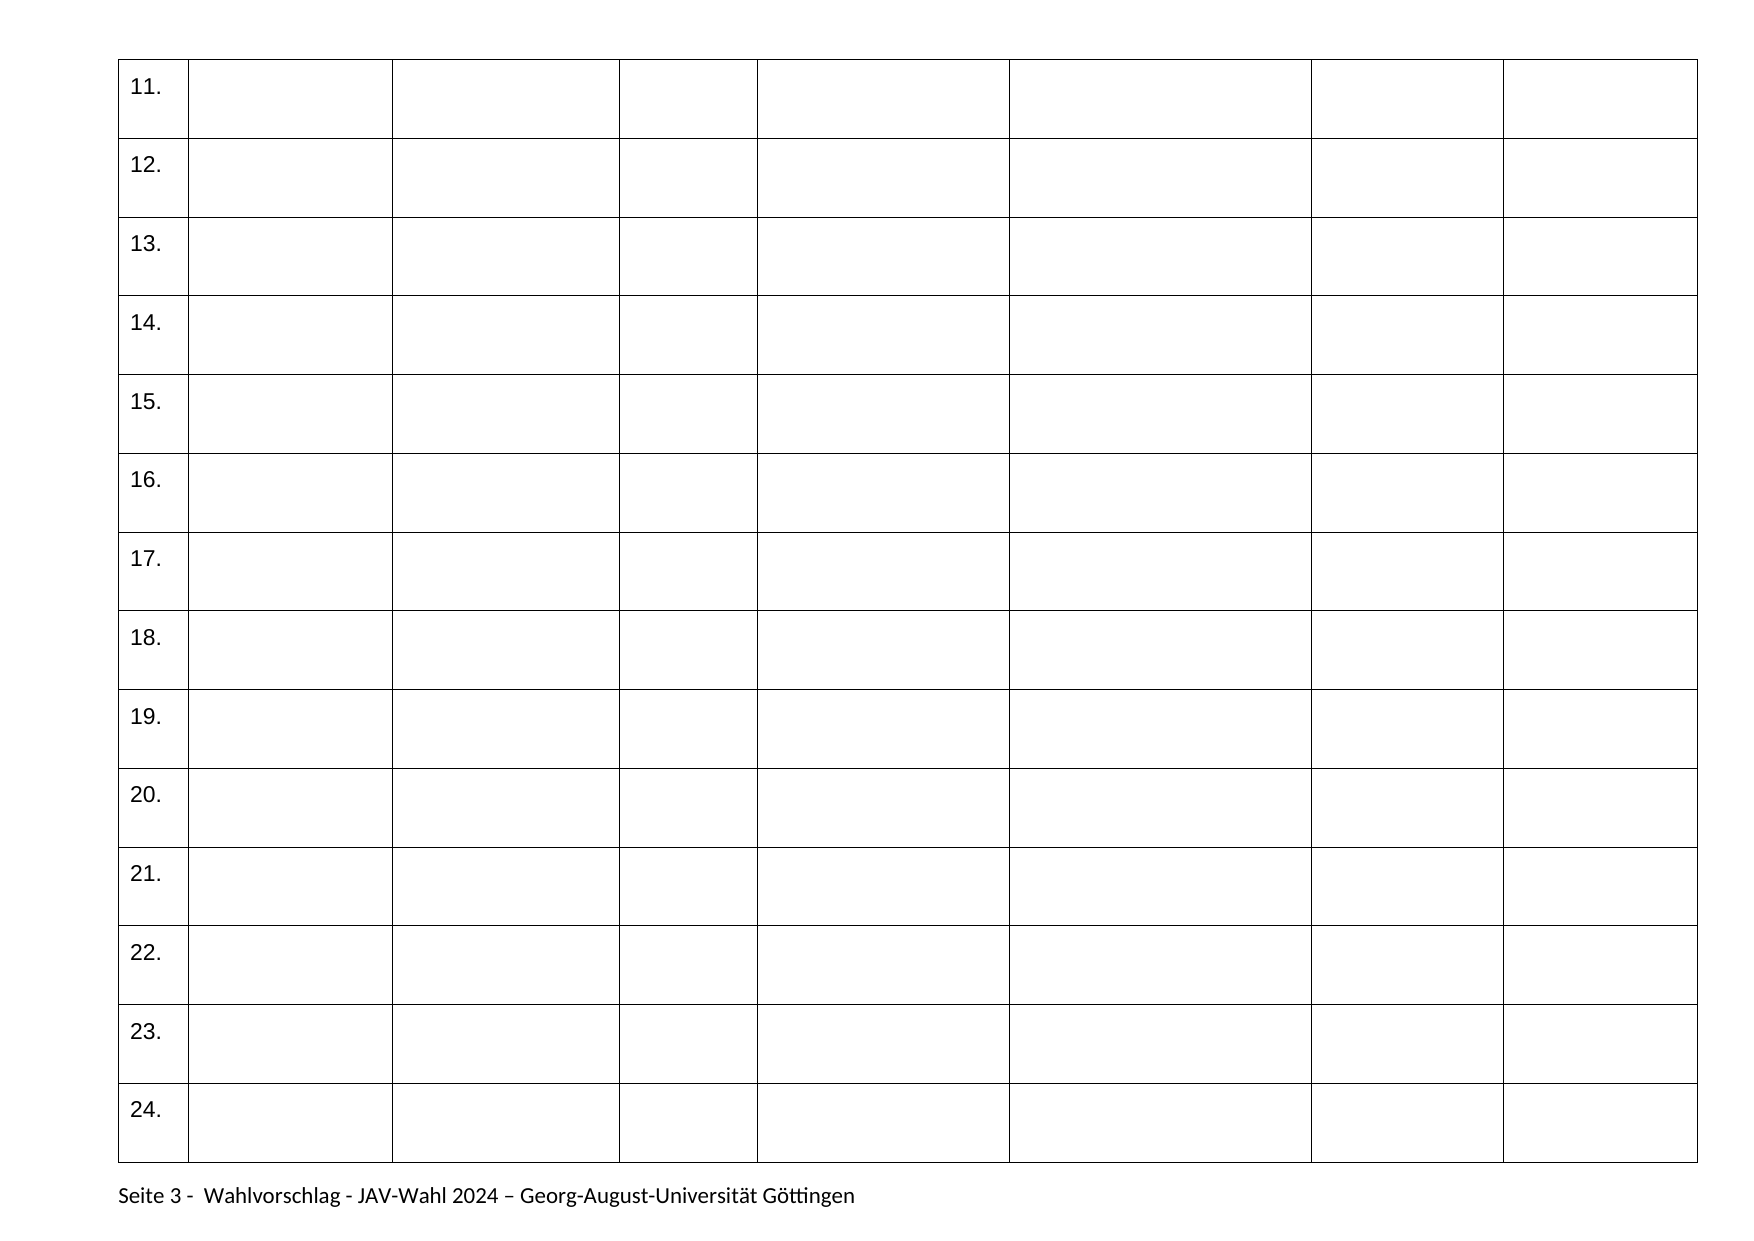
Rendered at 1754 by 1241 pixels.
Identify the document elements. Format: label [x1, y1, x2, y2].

table_cell [393, 611, 619, 689]
table_cell [620, 139, 757, 217]
table_cell [189, 533, 392, 610]
table_cell [189, 296, 392, 374]
table_cell [1312, 375, 1503, 453]
table_cell [1504, 533, 1697, 610]
table_cell [1312, 454, 1503, 532]
table_cell [189, 60, 392, 138]
table_cell [620, 690, 757, 768]
table_cell [1312, 218, 1503, 295]
table_cell [119, 139, 188, 217]
table_cell [119, 60, 188, 138]
table_cell [119, 769, 188, 847]
table_cell [189, 611, 392, 689]
table_cell [1010, 926, 1311, 1004]
table_cell [758, 769, 1009, 847]
table_cell [620, 454, 757, 532]
table_cell [1010, 690, 1311, 768]
table_cell [758, 296, 1009, 374]
table_cell [758, 611, 1009, 689]
table_cell [1504, 454, 1697, 532]
table_cell [1504, 218, 1697, 295]
table_cell [393, 1005, 619, 1083]
table_cell [119, 454, 188, 532]
table_cell [189, 375, 392, 453]
table_cell [119, 926, 188, 1004]
table_cell [393, 848, 619, 925]
table_cell [119, 533, 188, 610]
table_cell [620, 769, 757, 847]
table_cell [393, 296, 619, 374]
table_cell [1312, 296, 1503, 374]
table_cell [1010, 218, 1311, 295]
table_cell [1504, 1084, 1697, 1162]
table_cell [393, 139, 619, 217]
table_cell [758, 690, 1009, 768]
table_cell [620, 533, 757, 610]
table_cell [189, 769, 392, 847]
table_cell [189, 454, 392, 532]
table_cell [1504, 1005, 1697, 1083]
table_cell [1504, 296, 1697, 374]
table_cell [1504, 926, 1697, 1004]
table_cell [1312, 139, 1503, 217]
table_cell [189, 926, 392, 1004]
table_cell [620, 848, 757, 925]
table_cell [1504, 375, 1697, 453]
table_cell [1312, 690, 1503, 768]
table_cell [1504, 690, 1697, 768]
table_cell [620, 296, 757, 374]
table_cell [189, 1005, 392, 1083]
table_cell [393, 1084, 619, 1162]
table_cell [620, 218, 757, 295]
table_cell [758, 60, 1009, 138]
table_cell [393, 454, 619, 532]
table_cell [758, 926, 1009, 1004]
table_cell [119, 375, 188, 453]
table_cell [189, 139, 392, 217]
table_cell [119, 296, 188, 374]
table_cell [758, 218, 1009, 295]
table_cell [620, 611, 757, 689]
table_cell [119, 848, 188, 925]
table_cell [1010, 60, 1311, 138]
table_cell [119, 690, 188, 768]
table_cell [393, 533, 619, 610]
table_cell [1010, 1005, 1311, 1083]
table_cell [393, 690, 619, 768]
table_cell [393, 218, 619, 295]
table_cell [620, 926, 757, 1004]
table_cell [1312, 60, 1503, 138]
table_cell [1312, 533, 1503, 610]
table_cell [1010, 848, 1311, 925]
table_cell [1504, 769, 1697, 847]
table_cell [758, 533, 1009, 610]
table_cell [1010, 375, 1311, 453]
table_cell [119, 611, 188, 689]
table_cell [758, 454, 1009, 532]
table_cell [1010, 533, 1311, 610]
table_cell [1504, 611, 1697, 689]
table_cell [189, 848, 392, 925]
table_cell [1010, 296, 1311, 374]
table_cell [1010, 139, 1311, 217]
table_cell [758, 848, 1009, 925]
table_cell [1010, 769, 1311, 847]
table_cell [1504, 848, 1697, 925]
table_cell [189, 218, 392, 295]
table_cell [758, 1005, 1009, 1083]
table_cell [119, 218, 188, 295]
table_cell [758, 1084, 1009, 1162]
table_cell [1312, 926, 1503, 1004]
table_cell [620, 375, 757, 453]
table_cell [1312, 769, 1503, 847]
table_cell [119, 1084, 188, 1162]
table_cell [1010, 1084, 1311, 1162]
table_cell [189, 690, 392, 768]
table_cell [393, 926, 619, 1004]
table_cell [1010, 454, 1311, 532]
table_cell [119, 1005, 188, 1083]
table_cell [1010, 611, 1311, 689]
table_cell [393, 60, 619, 138]
table_cell [1504, 60, 1697, 138]
table_cell [1504, 139, 1697, 217]
table_cell [620, 60, 757, 138]
table_cell [620, 1084, 757, 1162]
table_cell [758, 139, 1009, 217]
table_cell [189, 1084, 392, 1162]
table_cell [620, 1005, 757, 1083]
table_cell [1312, 611, 1503, 689]
table_cell [393, 769, 619, 847]
table_cell [1312, 1084, 1503, 1162]
table_cell [1312, 848, 1503, 925]
table_cell [393, 375, 619, 453]
table_cell [1312, 1005, 1503, 1083]
table_cell [758, 375, 1009, 453]
